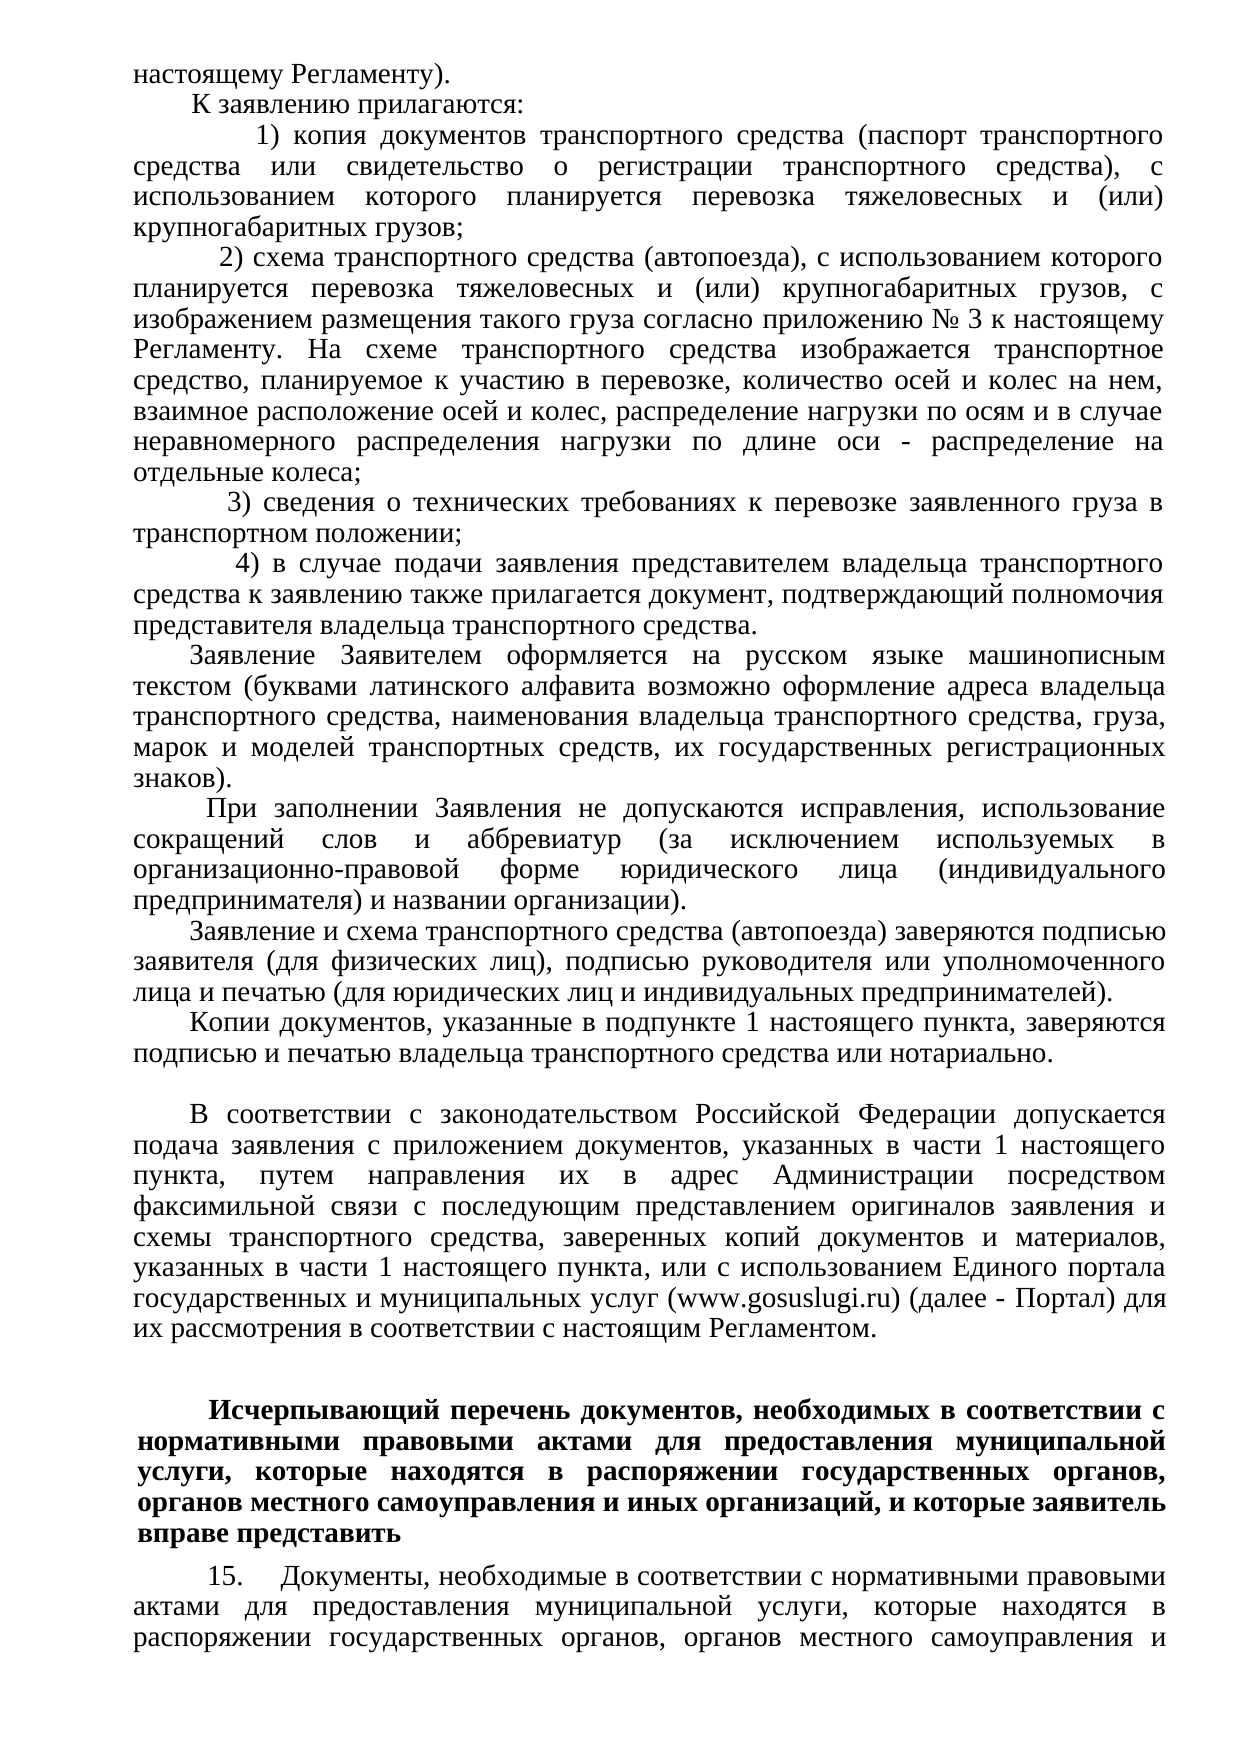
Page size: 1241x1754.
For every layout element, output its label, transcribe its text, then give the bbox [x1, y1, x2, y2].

text 1) копия документов транспортного средства (паспорт транспортного средства или свидетельство о регистрации транспортного средства), с использованием которого планируется перевозка тяжеловесных и (или) крупногабаритных грузов; [133, 120, 1164, 242]
text В соответствии с законодательством Российской Федерации допускается подача заявления с приложением документов, указанных в части 1 настоящего пункта, путем направления их в адрес Администрации посредством факсимильной связи с последующим представлением оригиналов заявления и схемы транспортного средства, заверенных копий документов и материалов, указанных в части 1 настоящего пункта, или с использованием Единого портала государственных и муниципальных услуг (www.gosuslugi.ru) (далее - Портал) для их рассмотрения в соответствии с настоящим Регламентом. [133, 1099, 1167, 1344]
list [133, 1561, 1167, 1652]
text 4) в случае подачи заявления представителем владельца транспортного средства к заявлению также прилагается документ, подтверждающий полномочия представителя владельца транспортного средства. [133, 548, 1164, 640]
text 2) схема транспортного средства (автопоезда), с использованием которого планируется перевозка тяжеловесных и (или) крупногабаритных грузов, с изображением размещения такого груза согласно приложению № 3 к настоящему Регламенту. На схеме транспортного средства изображается транспортное средство, планируемое к участию в перевозке, количество осей и колес на нем, взаимное расположение осей и колес, распределение нагрузки по осям и в случае неравномерного распределения нагрузки по длине оси - распределение на отдельные колеса; [133, 242, 1164, 487]
text При заполнении Заявления не допускаются исправления, использование сокращений слов и аббревиатур (за исключением используемых в организационно-правовой форме юридического лица (индивидуального предпринимателя) и названии организации). [133, 793, 1167, 916]
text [133, 59, 1164, 89]
text Копии документов, указанные в подпункте 1 настоящего пункта, заверяются подписью и печатью владельца транспортного средства или нотариально. [133, 1007, 1167, 1069]
text 3) сведения о технических требованиях к перевозке заявленного груза в транспортном положении; [133, 487, 1164, 548]
text К заявлению прилагаются: [133, 89, 1164, 120]
text Заявление и схема транспортного средства (автопоезда) заверяются подписью заявителя (для физических лиц), подписью руководителя или уполномоченного лица и печатью (для юридических лиц и индивидуальных предпринимателей). [133, 916, 1167, 1007]
text Исчерпывающий перечень документов, необходимых в соответствии с нормативными правовыми актами для предоставления муниципальной услуги, которые находятся в распоряжении государственных органов, органов местного самоуправления и иных организаций, и которые заявитель вправе представить [137, 1395, 1167, 1548]
text Заявление Заявителем оформляется на русском языке машинописным текстом (буквами латинского алфавита возможно оформление адреса владельца транспортного средства, наименования владельца транспортного средства, груза, марок и моделей транспортных средств, их государственных регистрационных знаков). [133, 640, 1167, 793]
